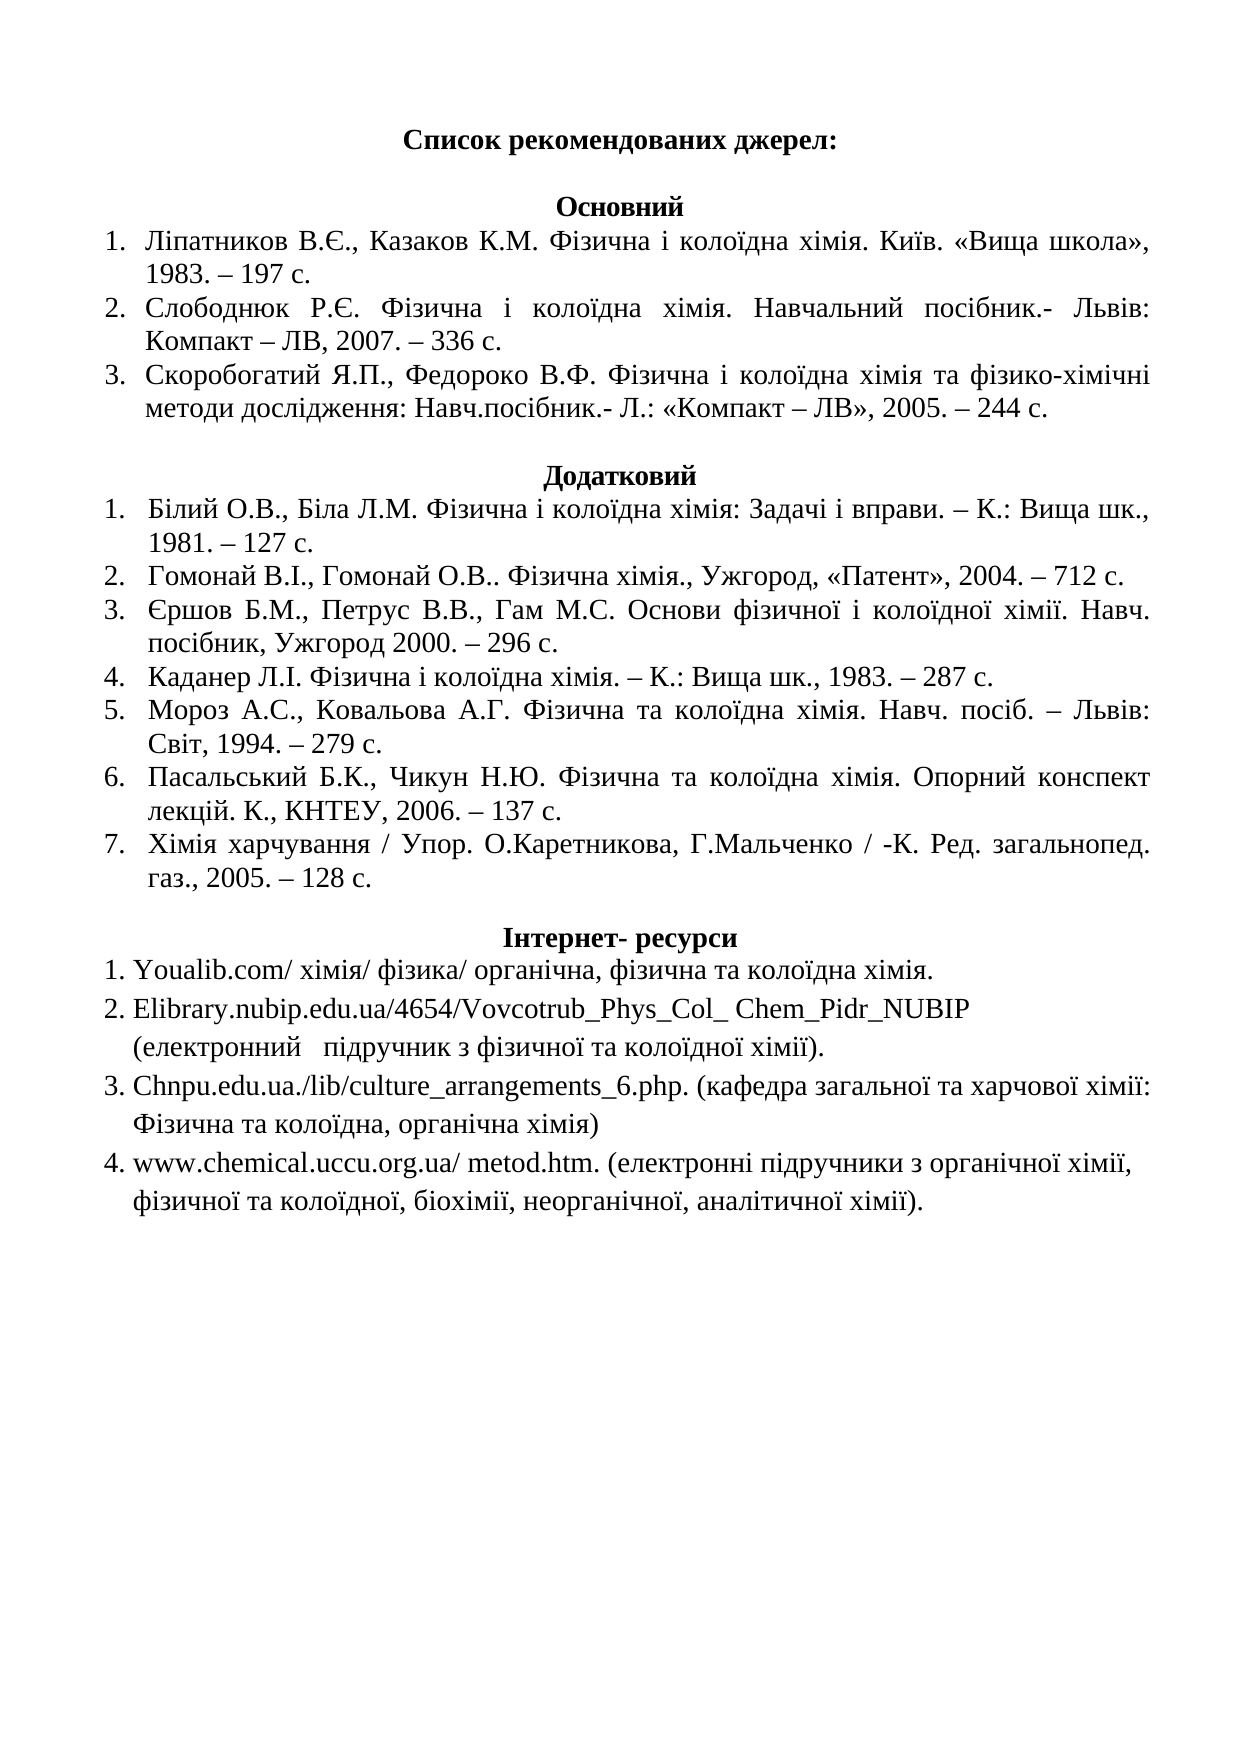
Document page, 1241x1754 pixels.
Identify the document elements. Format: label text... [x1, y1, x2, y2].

list Єршов Б.М., Петрус В.В., Гам М.С. Основи фізичної і колоїдної хімії. Навч. посібник, Ужгород 2000. – 296 с. [103, 592, 1152, 659]
text фізичної та колоїдної, біохімії, неорганічної, аналітичної хімії). [89, 1183, 1152, 1217]
list Білий О.В., Біла Л.М. Фізична і колоїдна хімія: Задачі і вправи. – К.: Вища шк., 1981. – 127 с. [103, 491, 1152, 558]
list Пасальський Б.К., Чикун Н.Ю. Фізична та колоїдна хімія. Опорний конспект лекцій. К., КНТЕУ, 2006. – 137 с. [103, 759, 1152, 827]
text Інтернет- ресурси [89, 929, 1152, 952]
text 4. www.chemical.uccu.org.ua/ metod.htm. (електронні підручники з органічної хімії, [89, 1145, 1152, 1178]
text Фізична та колоїдна, органічна хімія) [89, 1106, 1152, 1140]
list Гомонай В.І., Гомонай О.В.. Фізична хімія., Ужгород, «Патент», 2004. – 712 с. [103, 558, 1152, 592]
list Каданер Л.І. Фізична і колоїдна хімія. – К.: Вища шк., 1983. – 287 с. [103, 659, 1152, 692]
text Список рекомендованих джерел: [89, 122, 1152, 156]
text Додатковий [89, 458, 1152, 491]
text 1. Youalib.com/ хімія/ фізика/ органічна, фізична та колоїдна хімія. [89, 952, 1152, 986]
text 2. Elibrary.nubip.edu.ua/4654/Vovcotrub_Phys_Col_ Chem_Pidr_NUBIP [89, 991, 1152, 1024]
text (електронний підручник з фізичної та колоїдної хімії). [89, 1029, 1152, 1063]
list Слободнюк Р.Є. Фізична і колоїдна хімія. Навчальний посібник.- Львів: Компакт – ЛВ, 2007. – 336 с. [104, 290, 1152, 357]
list Скоробогатий Я.П., Федороко В.Ф. Фізична і колоїдна хімія та фізико-хімічні методи дослідження: Навч.посібник.- Л.: «Компакт – ЛВ», 2005. – 244 с. [104, 357, 1152, 424]
list Ліпатников В.Є., Казаков К.М. Фізична і колоїдна хімія. Київ. «Вища школа», 1983. – 197 с. [104, 223, 1152, 290]
text 3. Chnpu.edu.ua./lib/culture_arrangements_6.php. (кафедра загальної та харчової хімії: [89, 1068, 1152, 1101]
text Основний [89, 189, 1152, 223]
list Хімія харчування / Упор. О.Каретникова, Г.Мальченко / -К. Ред. загальнопед. газ., 2005. – 128 с. [103, 827, 1152, 894]
list Мороз А.С., Ковальова А.Г. Фізична та колоїдна хімія. Навч. посіб. – Львів: Світ, 1994. – 279 с. [103, 692, 1152, 759]
